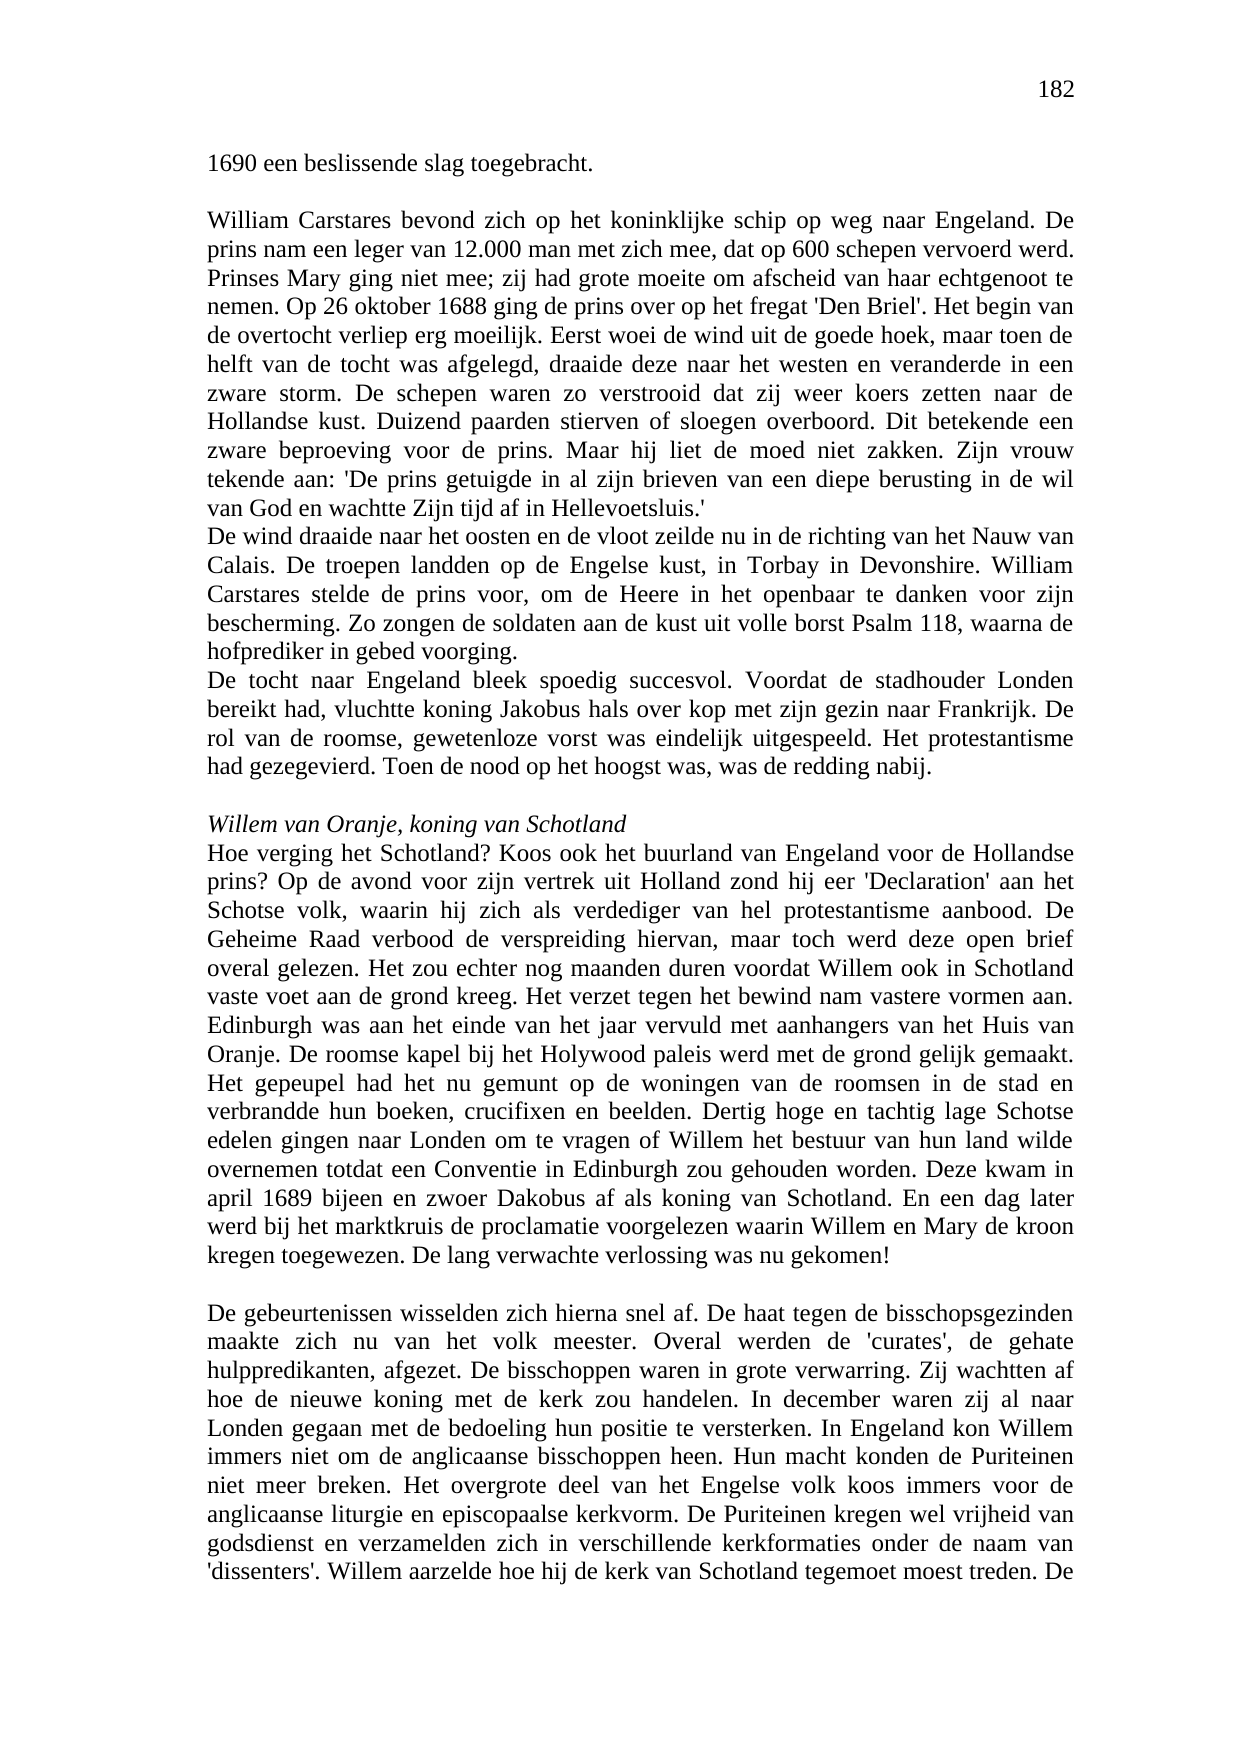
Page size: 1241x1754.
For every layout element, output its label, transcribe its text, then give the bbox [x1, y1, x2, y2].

text Hoe verging het Schotland? Koos ook het buurland van Engeland voor de Hollandse prins? Op de avond voor zijn vertrek uit Holland zond hij eer 'Declaration' aan het Schotse volk, waarin hij zich als verdediger van hel protestantisme aanbood. De Geheime Raad verbood de verspreiding hiervan, maar toch werd deze open brief overal gelezen. Het zou echter nog maanden duren voordat Willem ook in Schotland vaste voet aan de grond kreeg. Het verzet tegen het bewind nam vastere vormen aan. Edinburgh was aan het einde van het jaar vervuld met aanhangers van het Huis van Oranje. De roomse kapel bij het Holywood paleis werd met de grond gelijk gemaakt. Het gepeupel had het nu gemunt op de woningen van de roomsen in de stad en verbrandde hun boeken, crucifixen en beelden. Dertig hoge en tachtig lage Schotse edelen gingen naar Londen om te vragen of Willem het bestuur van hun land wilde overnemen totdat een Conventie in Edinburgh zou gehouden worden. Deze kwam in april 1689 bijeen en zwoer Dakobus af als koning van Schotland. En een dag later werd bij het marktkruis de proclamatie voorgelezen waarin Willem en Mary de kroon kregen toegewezen. De lang verwachte verlossing was nu gekomen! [207, 838, 1075, 1269]
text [207, 1298, 1075, 1585]
text William Carstares bevond zich op het koninklijke schip op weg naar Engeland. De prins nam een leger van 12.000 man met zich mee, dat op 600 schepen vervoerd werd. Prinses Mary ging niet mee; zij had grote moeite om afscheid van haar echtgenoot te nemen. Op 88 ging de prins over op het fregat 'Den Briel'. Het begin van de overtocht verliep erg moeilijk. Eerst woei de wind uit de goede hoek, maar toen de helft van de tocht was afgelegd, draaide deze naar het westen en veranderde in een zware storm. De schepen waren zo verstrooid dat zij weer koers zetten naar de Hollandse kust. Duizend paarden stierven of sloegen overboord. Dit betekende een zware beproeving voor de prins. Maar hij liet de moed niet zakken. Zijn vrouw tekende aan: 'De prins getuigde in al zijn brieven van een diepe berusting in de wil van God en wachtte Zijn tijd af in Hellevoetsluis.' [207, 205, 1075, 521]
text De wind draaide naar het oosten en de vloot zeilde nu in de richting van het Nauw van Calais. De troepen landden op de Engelse kust, in Torbay in Devonshire. William Carstares stelde de prins voor, om de Heere in het openbaar te danken voor zijn bescherming. Zo zongen de soldaten aan de kust uit volle borst Psalm 118, waarna de hofprediker in gebed voorging. [207, 521, 1075, 665]
text De tocht naar Engeland bleek spoedig succesvol. Voordat de stadhouder Londen bereikt had, vluchtte koning Jakobus hals over kop met zijn gezin naar Frankrijk. De rol van de roomse, gewetenloze vorst was eindelijk uitgespeeld. Het protestantisme had gezegevierd. Toen de nood op het hoogst was, was de redding nabij. [207, 665, 1075, 780]
text Willem van Oranje, koning van Schotland [207, 809, 1075, 838]
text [207, 148, 1075, 176]
